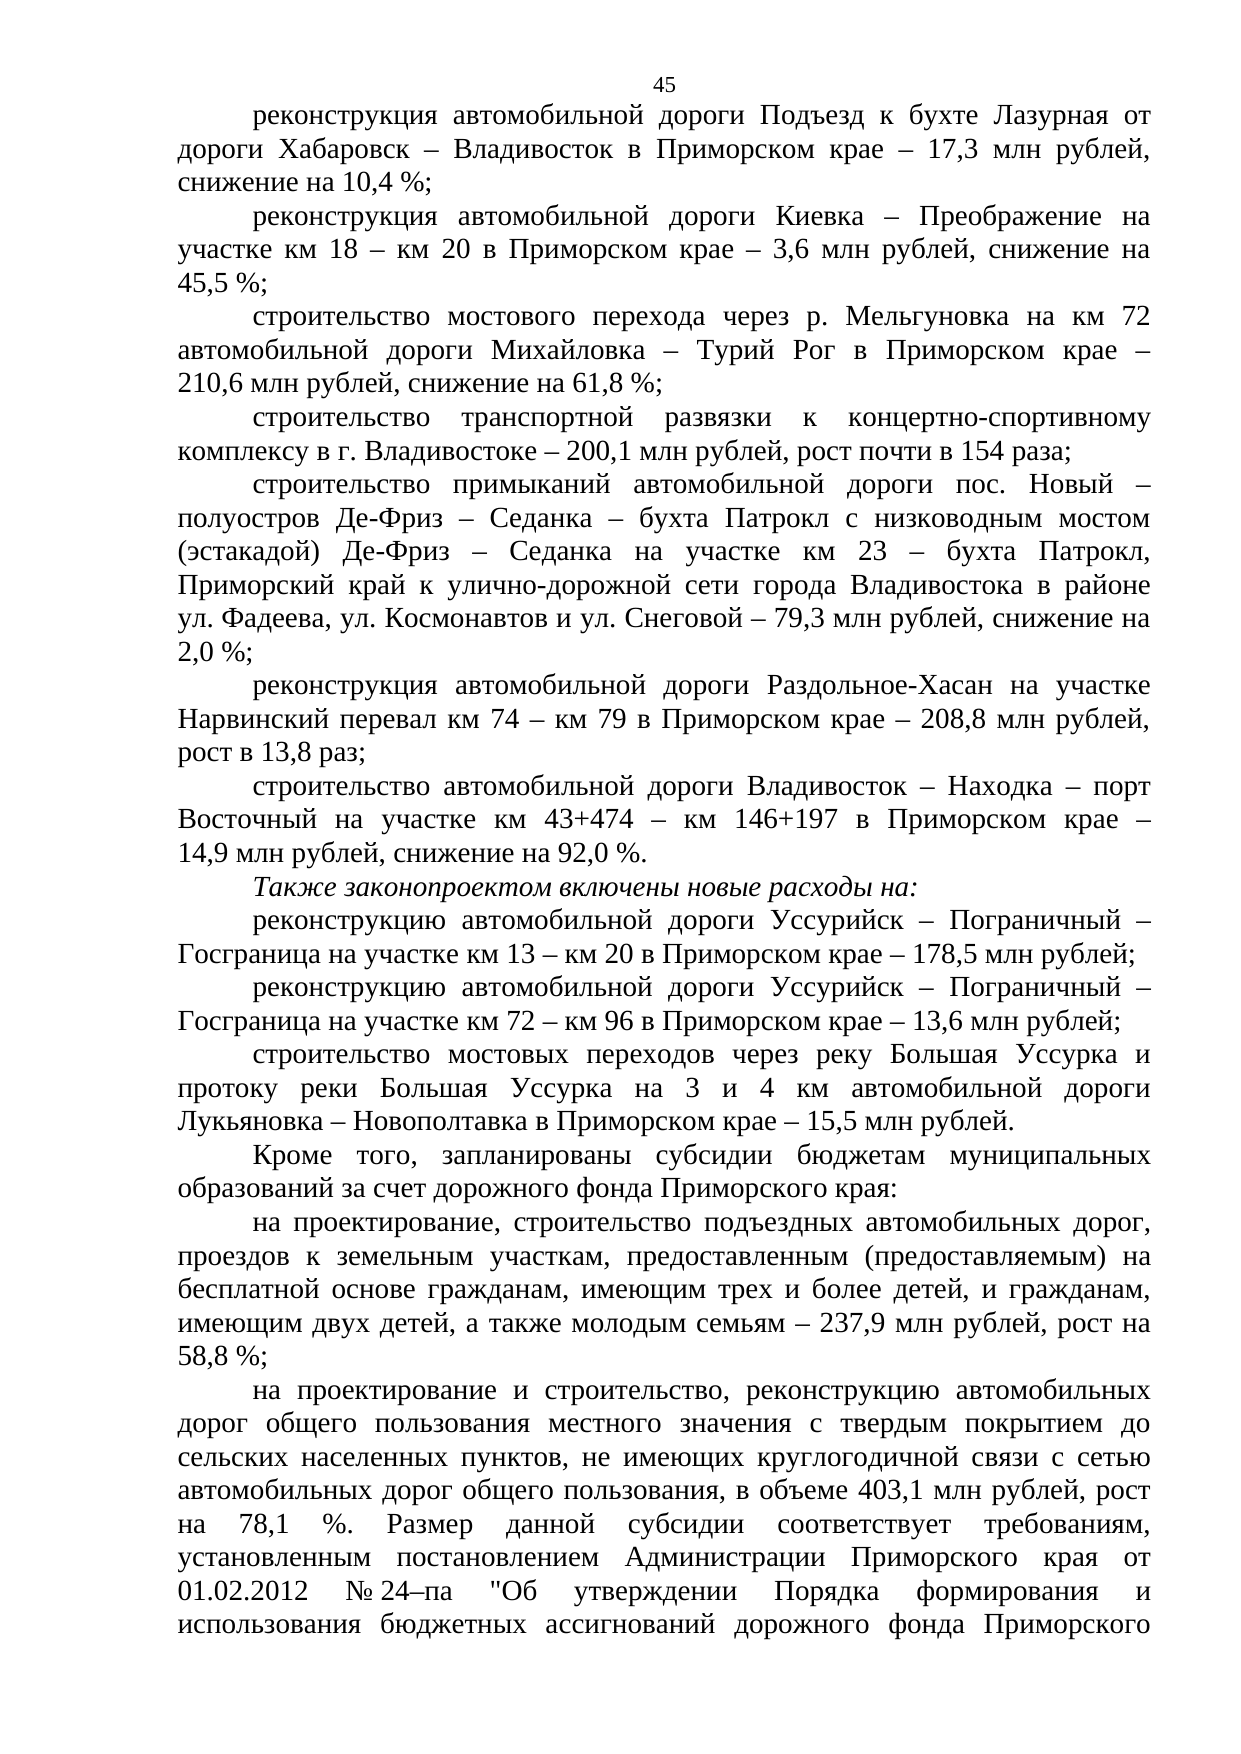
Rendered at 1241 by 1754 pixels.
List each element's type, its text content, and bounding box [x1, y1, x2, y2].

text Кроме того, запланированы субсидии бюджетам муниципальных образований за счет дорожного фонда Приморского края: [177, 1137, 1152, 1204]
text реконструкция автомобильной дороги Киевка – Преображение на участке км 18 – км 20 в Приморском крае – 3,6 млн рублей, снижение на 45,5 %; [177, 198, 1152, 298]
text реконструкцию автомобильной дороги Уссурийск – Пограничный – Госграница на участке км 72 – км 96 в Приморском крае – 13,6 млн рублей; [177, 969, 1152, 1036]
text строительство автомобильной дороги Владивосток – Находка – порт Восточный на участке км 43+474 – км 146+197 в Приморском крае – 14,9 млн рублей, снижение на 92,0 %. [177, 768, 1152, 869]
text на проектирование, строительство подъездных автомобильных дорог, проездов к земельным участкам, предоставленным (предоставляемым) на бесплатной основе гражданам, имеющим трех и более детей, и гражданам, имеющим двух детей, а также молодым семьям – 237,9 млн рублей, рост на 58,8 %; [177, 1204, 1152, 1372]
text строительство мостовых переходов через реку Большая Уссурка и протоку реки Большая Уссурка на 3 и 4 км автомобильной дороги Лукьяновка – Новополтавка в Приморском крае – 15,5 млн рублей. [177, 1036, 1152, 1137]
text реконструкция автомобильной дороги Подъезд к бухте Лазурная от дороги Хабаровск – Владивосток в Приморском крае – 17,3 млн рублей, снижение на 10,4 %; [177, 97, 1152, 198]
text строительство транспортной развязки к концертно-спортивному комплексу в г. Владивостоке – 200,1 млн рублей, рост почти в 154 раза; [177, 399, 1152, 466]
text реконструкцию автомобильной дороги Уссурийск – Пограничный – Госграница на участке км 13 – км 20 в Приморском крае – 178,5 млн рублей; [177, 902, 1152, 969]
text реконструкция автомобильной дороги Раздольное-Хасан на участке Нарвинский перевал км 74 – км 79 в Приморском крае – 208,8 млн рублей, рост в 13,8 раз; [177, 667, 1152, 768]
text строительство примыканий автомобильной дороги пос. Новый – полуостров Де-Фриз – Седанка – бухта Патрокл с низководным мостом (эстакадой) Де-Фриз – Седанка на участке км 23 – бухта Патрокл, Приморский край к улично-дорожной сети города Владивостока в районе ул. Фадеева, ул. Космонавтов и ул. Снеговой – 79,3 млн рублей, снижение на 2,0 %; [177, 466, 1152, 667]
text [177, 1372, 1152, 1640]
text Также законопроектом включены новые расходы на: [177, 869, 1152, 902]
text строительство мостового перехода через р. Мельгуновка на км 72 автомобильной дороги Михайловка – Турий Рог в Приморском крае – 210,6 млн рублей, снижение на 61,8 %; [177, 298, 1152, 399]
